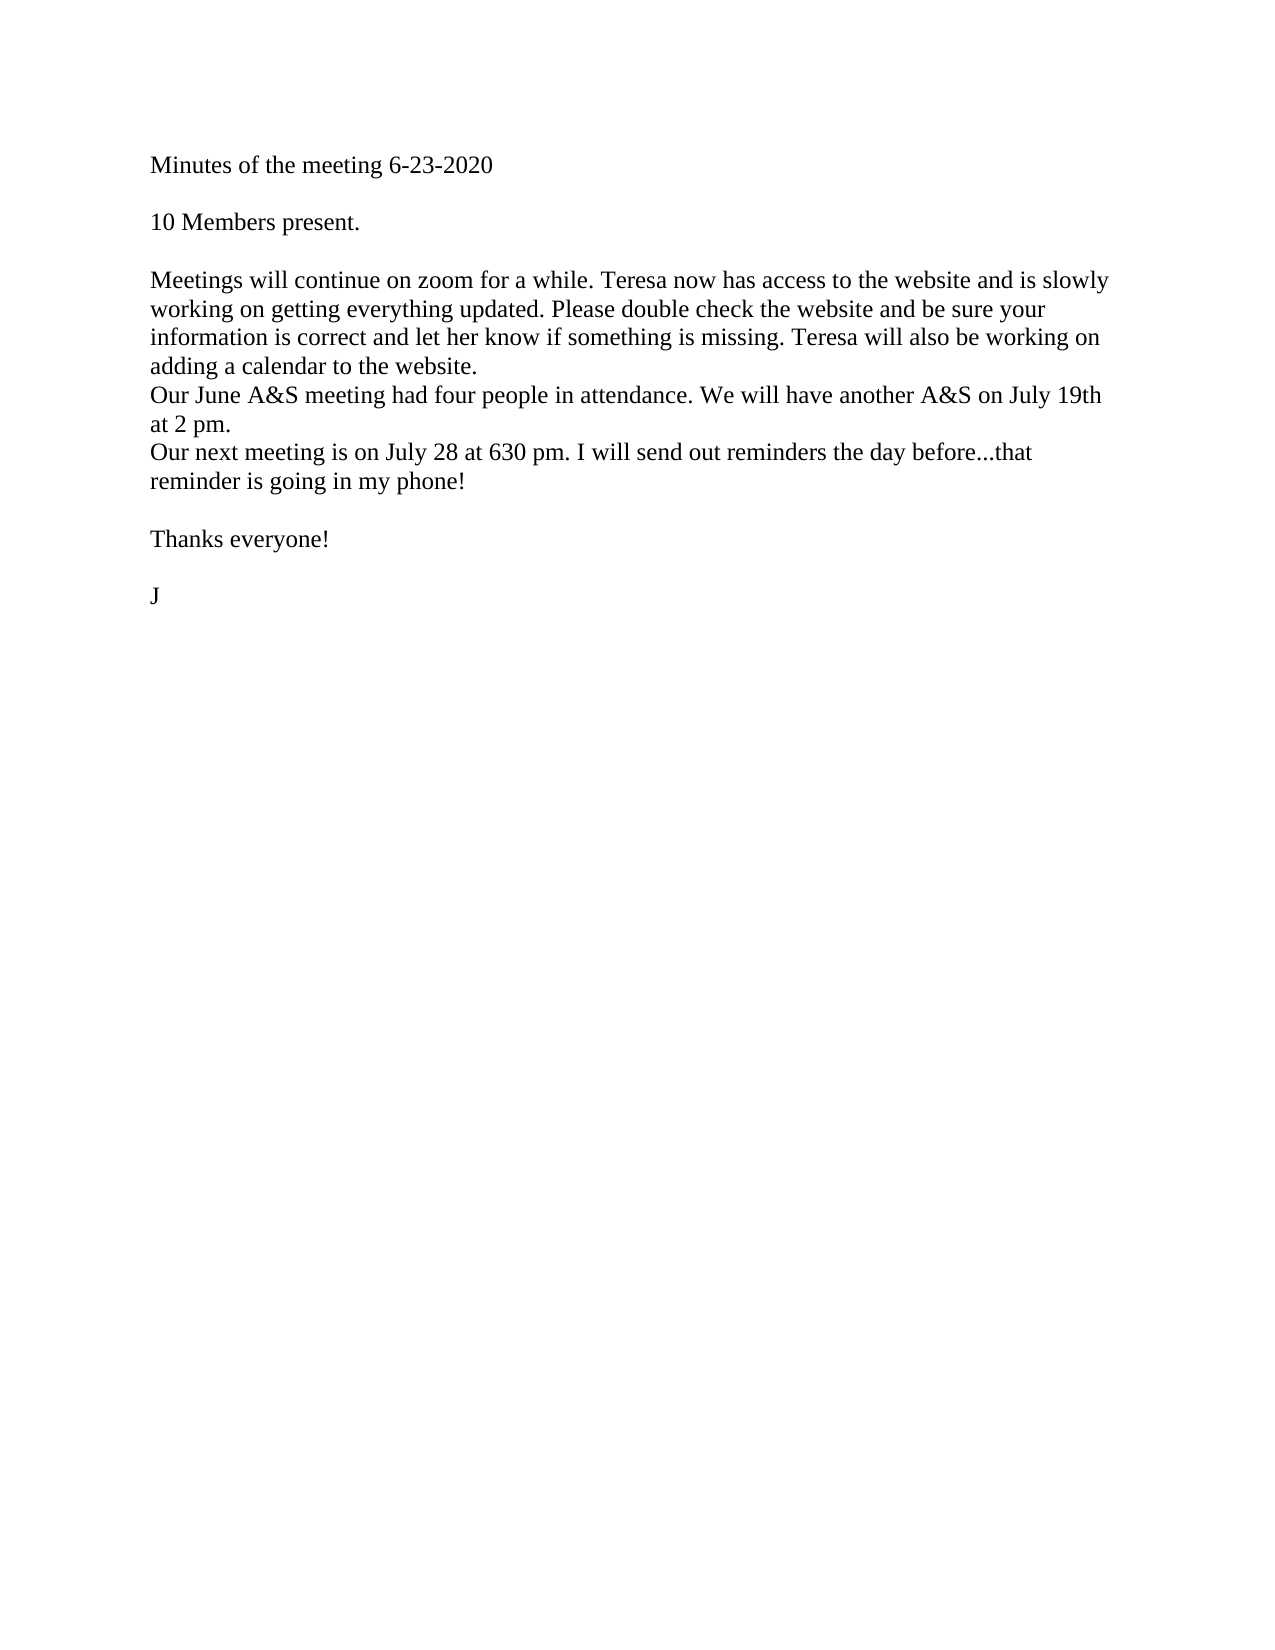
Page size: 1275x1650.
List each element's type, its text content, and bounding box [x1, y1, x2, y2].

text Our next meeting is on July 28 at 630 pm. I will send out reminders the day before...that reminder is going in my phone! [150, 437, 1125, 495]
text Thanks everyone! [150, 524, 1125, 552]
text 10 Members present. [150, 207, 1125, 236]
text Minutes of the meeting 6-23-2020 [150, 150, 1125, 179]
text Meetings will continue on zoom for a while. Teresa now has access to the website and is slowly working on getting everything updated. Please double check the website and be sure your information is correct and let her know if something is missing. Teresa will also be working on adding a calendar to the website. [150, 265, 1125, 380]
text Our June A&S meeting had four people in attendance. We will have another A&S on July 19th at 2 pm. [150, 380, 1125, 437]
text J [150, 581, 1125, 610]
